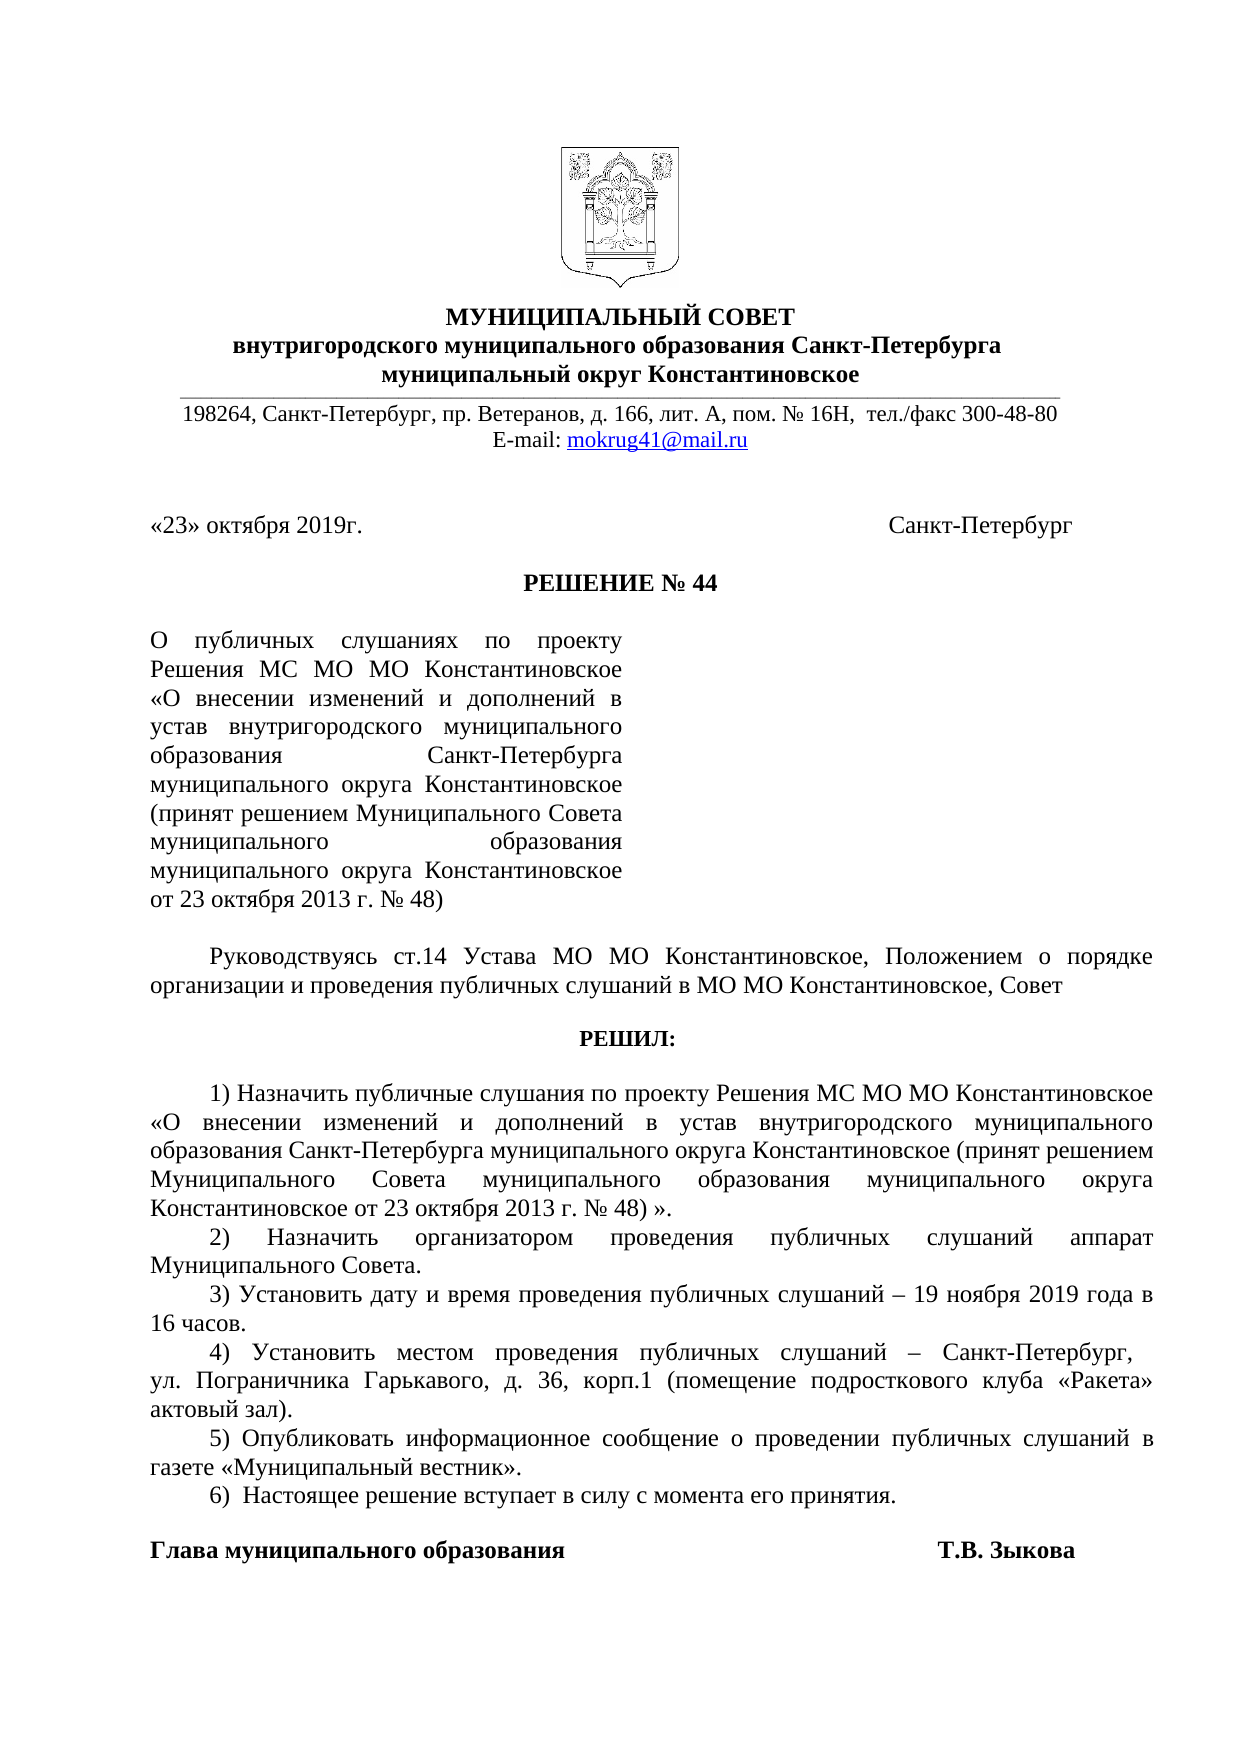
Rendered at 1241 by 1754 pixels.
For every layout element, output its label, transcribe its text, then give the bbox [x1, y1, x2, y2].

text «23» октября 2019г. Санкт-Петербург [150, 510, 1090, 539]
text Руководствуясь ст.14 Устава МО МО Константиновское, Положением о порядке организации и проведения публичных слушаний в МО МО Константиновское, Совет [150, 941, 1154, 999]
text Глава муниципального образования Т.В. Зыкова [150, 1536, 1090, 1564]
picture [561, 147, 679, 288]
text 3) Установить дату и время проведения публичных слушаний – 19 ноября 2019 года в 16 часов. [150, 1279, 1154, 1337]
text РЕШЕНИЕ № 44 [150, 568, 1090, 596]
text 5) Опубликовать информационное сообщение о проведении публичных слушаний в газете «Муниципальный вестник». [150, 1423, 1154, 1480]
text 4) Установить местом проведения публичных слушаний – Санкт-Петербург, ул. Пограничника Гарькавого, д. 36, корп.1 (помещение подросткового клуба «Ракета» актовый зал). [150, 1337, 1154, 1423]
text РЕШИЛ: [150, 1025, 1090, 1052]
text E-mail: mokrug41@mail.ru [150, 426, 1090, 453]
text 2) Назначить организатором проведения публичных слушаний аппарат Муниципального Совета. [150, 1222, 1154, 1279]
text внутригородского муниципального образования Санкт-Петербурга муниципальный округ Константиновское [150, 330, 1090, 388]
text МУНИЦИПАЛЬНЫЙ СОВЕТ [150, 302, 1090, 330]
text 6) Настоящее решение вступает в силу с момента его принятия. [150, 1480, 1154, 1509]
text О публичных слушаниях по проекту Решения МС МО МО Константиновское «О внесении изменений и дополнений в устав внутригородского муниципального образования Санкт-Петербурга муниципального округа Константиновское (принят решением Муниципального Совета муниципального образования муниципального округа Константиновское от 23 октября 2013 г. № 48) [150, 625, 622, 913]
text 198264, Санкт-Петербург, пр. Ветеранов, д. 166, лит. А, пом. № 16Н, тел./факс 300-48-80 [150, 400, 1090, 426]
text 1) Назначить публичные слушания по проекту Решения МС МО МО Константиновское «О внесении изменений и дополнений в устав внутригородского муниципального образования Санкт-Петербурга муниципального округа Константиновское (принят решением Муниципального Совета муниципального образования муниципального округа Константиновское от 23 октября 2013 г. № 48) ». [150, 1078, 1154, 1222]
